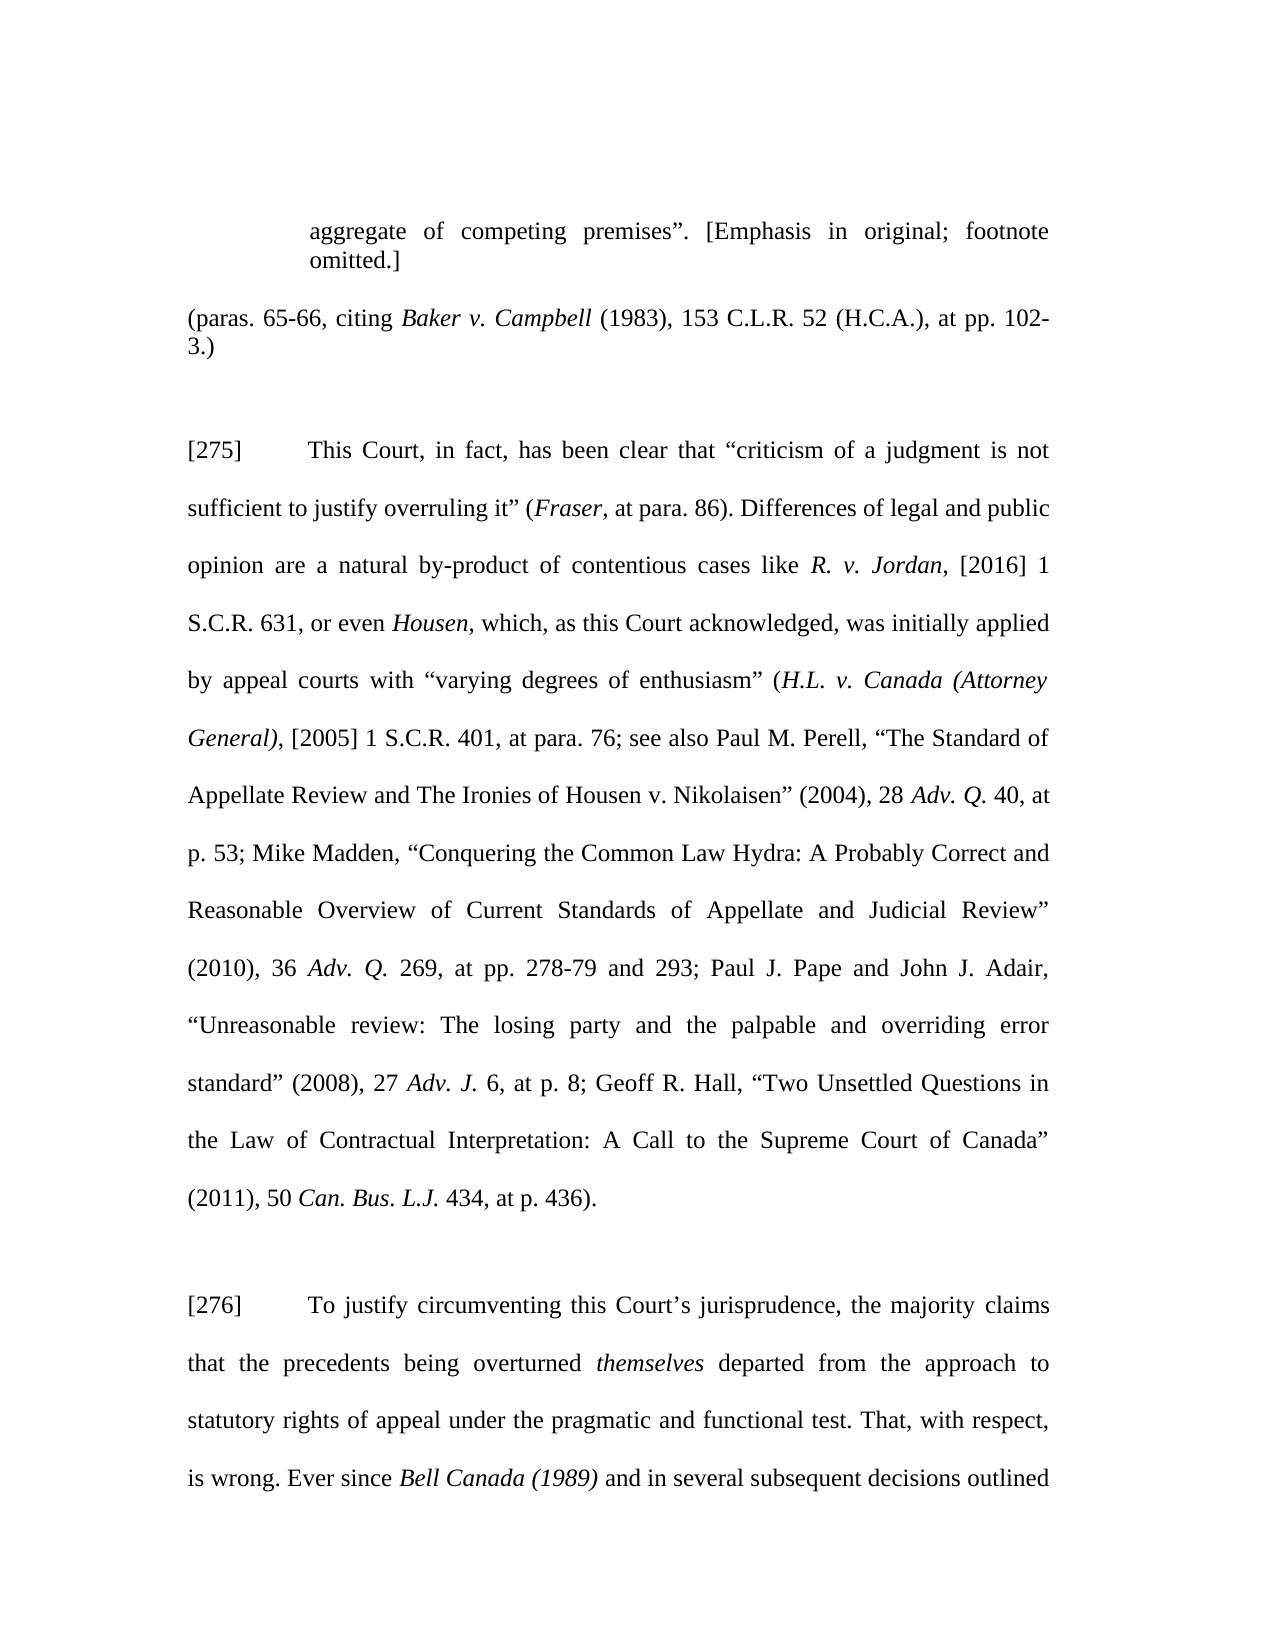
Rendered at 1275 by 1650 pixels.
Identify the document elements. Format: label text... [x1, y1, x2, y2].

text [187, 1290, 1050, 1491]
text (paras. 65-66, citing Baker v. Campbell (1983), 153 C.L.R. 52 (H.C.A.), at pp. 102-3.) [187, 303, 1050, 360]
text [309, 216, 1050, 274]
text This Court, in fact, has been clear that “criticism of a judgment is not sufficient to justify overruling it” (Fraser, at para. 86). Differences of legal and public opinion are a natural by-product of contentious cases like R. v. Jordan, [2016] 1 S.C.R. 631, or even Housen, which, as this Court acknowledged, was initially applied by appeal courts with “varying degrees of enthusiasm” (H.L. v. Canada (Attorney General), [2005] 1 S.C.R. 401, at para. 76; see also Paul M. Perell, “The Standard of Appellate Review and The Ironies of Housen v. Nikolaisen” (2004), 28 Adv. Q. 40, at p. 53; Mike Madden, “Conquering the Common Law Hydra: A Probably Correct and Reasonable Overview of Current Standards of Appellate and Judicial Review” (2010), 36 Adv. Q. 269, at pp. 278-79 and 293; Paul J. Pape and John J. Adair, “Unreasonable review: The losing party and the palpable and overriding error standard” (2008), 27 Adv. J. 6, at p. 8; Geoff R. Hall, “Two Unsettled Questions in the Law of Contractual Interpretation: A Call to the Supreme Court of Canada” (2011), 50 Can. Bus. L.J. 434, at p. 436). [187, 435, 1050, 1211]
